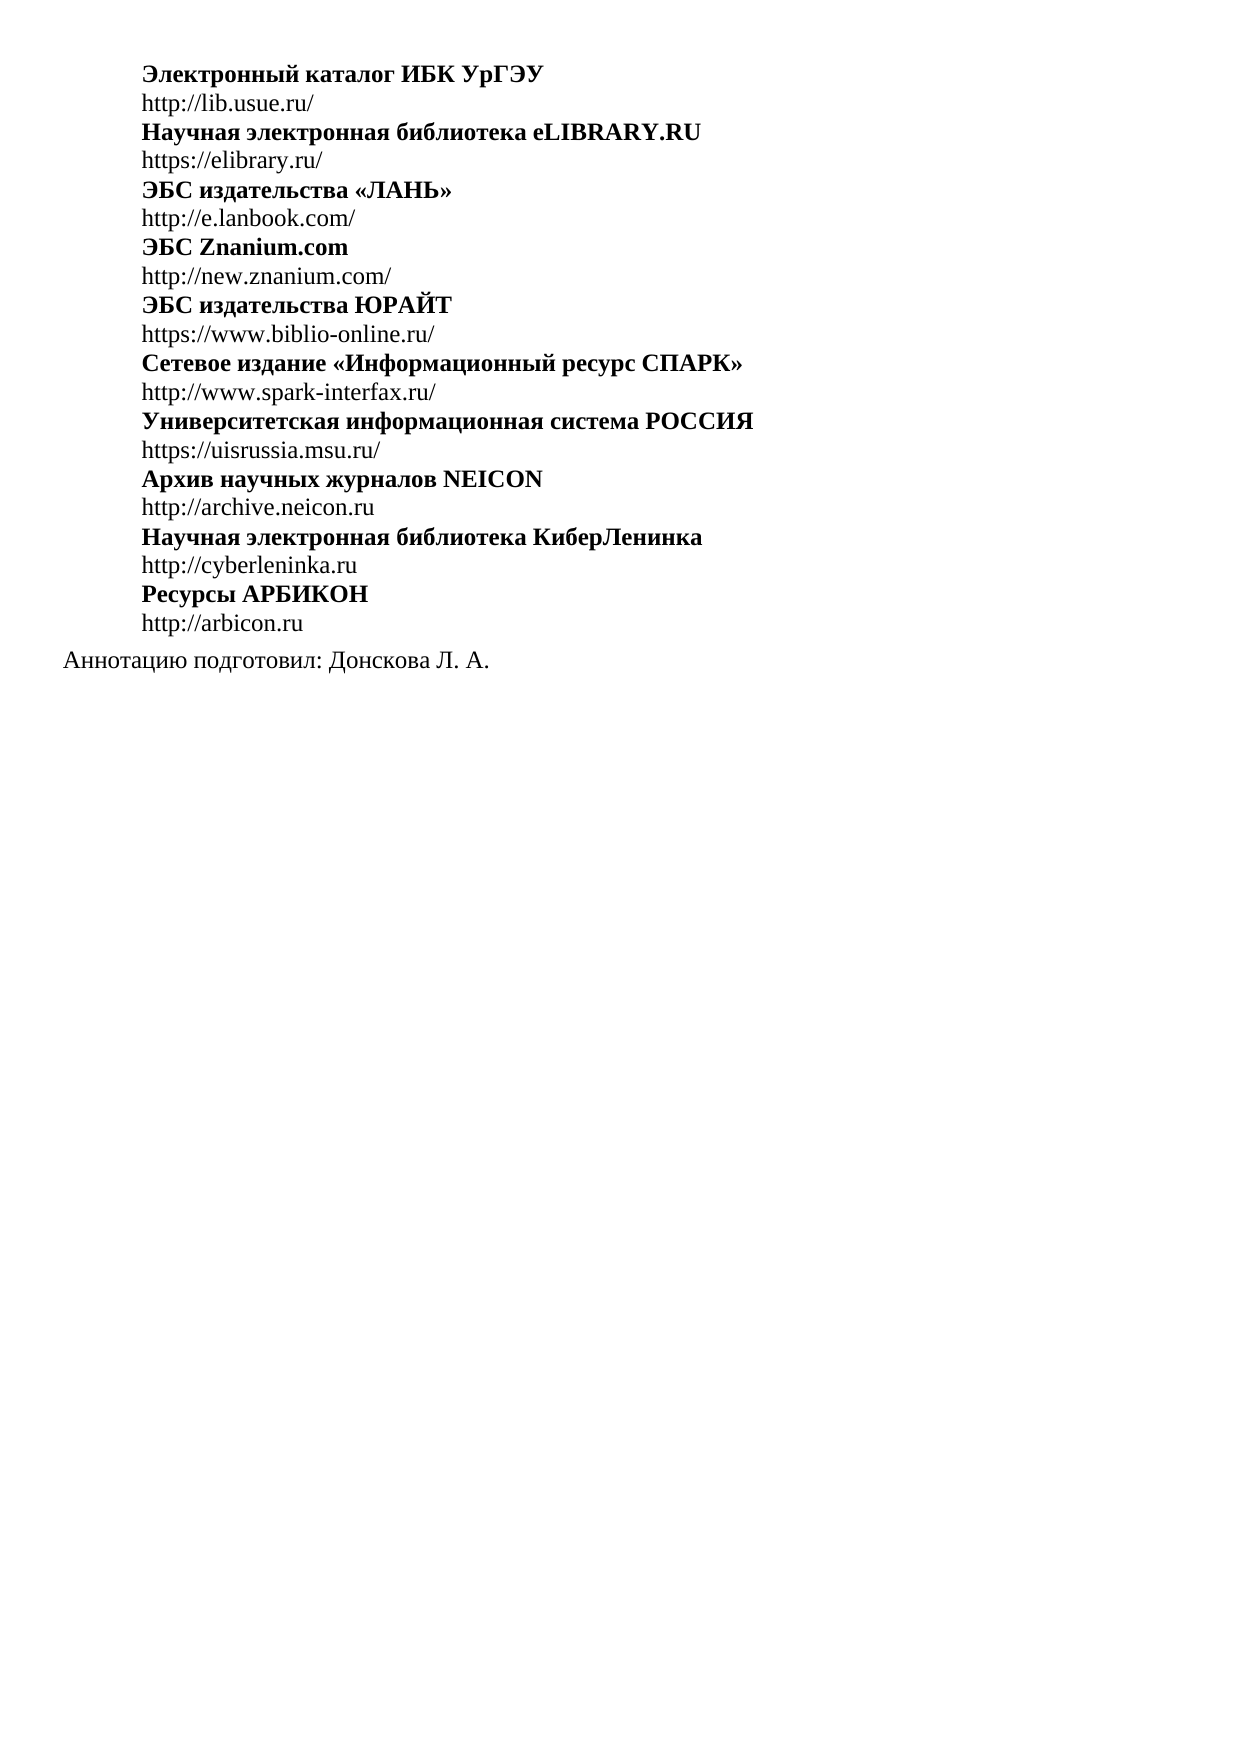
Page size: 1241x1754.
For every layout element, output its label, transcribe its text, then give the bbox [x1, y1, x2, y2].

table_cell ЭБС Znanium.com http://new.znanium.com/ [59, 233, 1181, 290]
table_cell ЭБС издательства ЮРАЙТ https://www.biblio-online.ru/ [59, 290, 1181, 348]
table_cell Сетевое издание «Информационный ресурс СПАРК» http://www.spark-interfax.ru/ [59, 348, 1181, 406]
table_cell Научная электронная библиотека КиберЛенинка http://cyberleninka.ru [59, 522, 1181, 579]
table_cell Аннотацию подготовил: Донскова Л. А. [59, 637, 1181, 681]
table_cell Ресурсы АРБИКОН http://arbicon.ru [59, 579, 1181, 637]
table_cell Архив научных журналов NEICON http://archive.neicon.ru [59, 464, 1181, 522]
table_cell Университетская информационная система РОССИЯ https://uisrussia.msu.ru/ [59, 406, 1181, 464]
table_header Электронный каталог ИБК УрГЭУ http://lib.usue.ru/ [59, 59, 1181, 117]
table_cell ЭБС издательства «ЛАНЬ» http://e.lanbook.com/ [59, 175, 1181, 232]
table_cell Научная электронная библиотека eLIBRARY.RU https://elibrary.ru/ [59, 117, 1181, 175]
